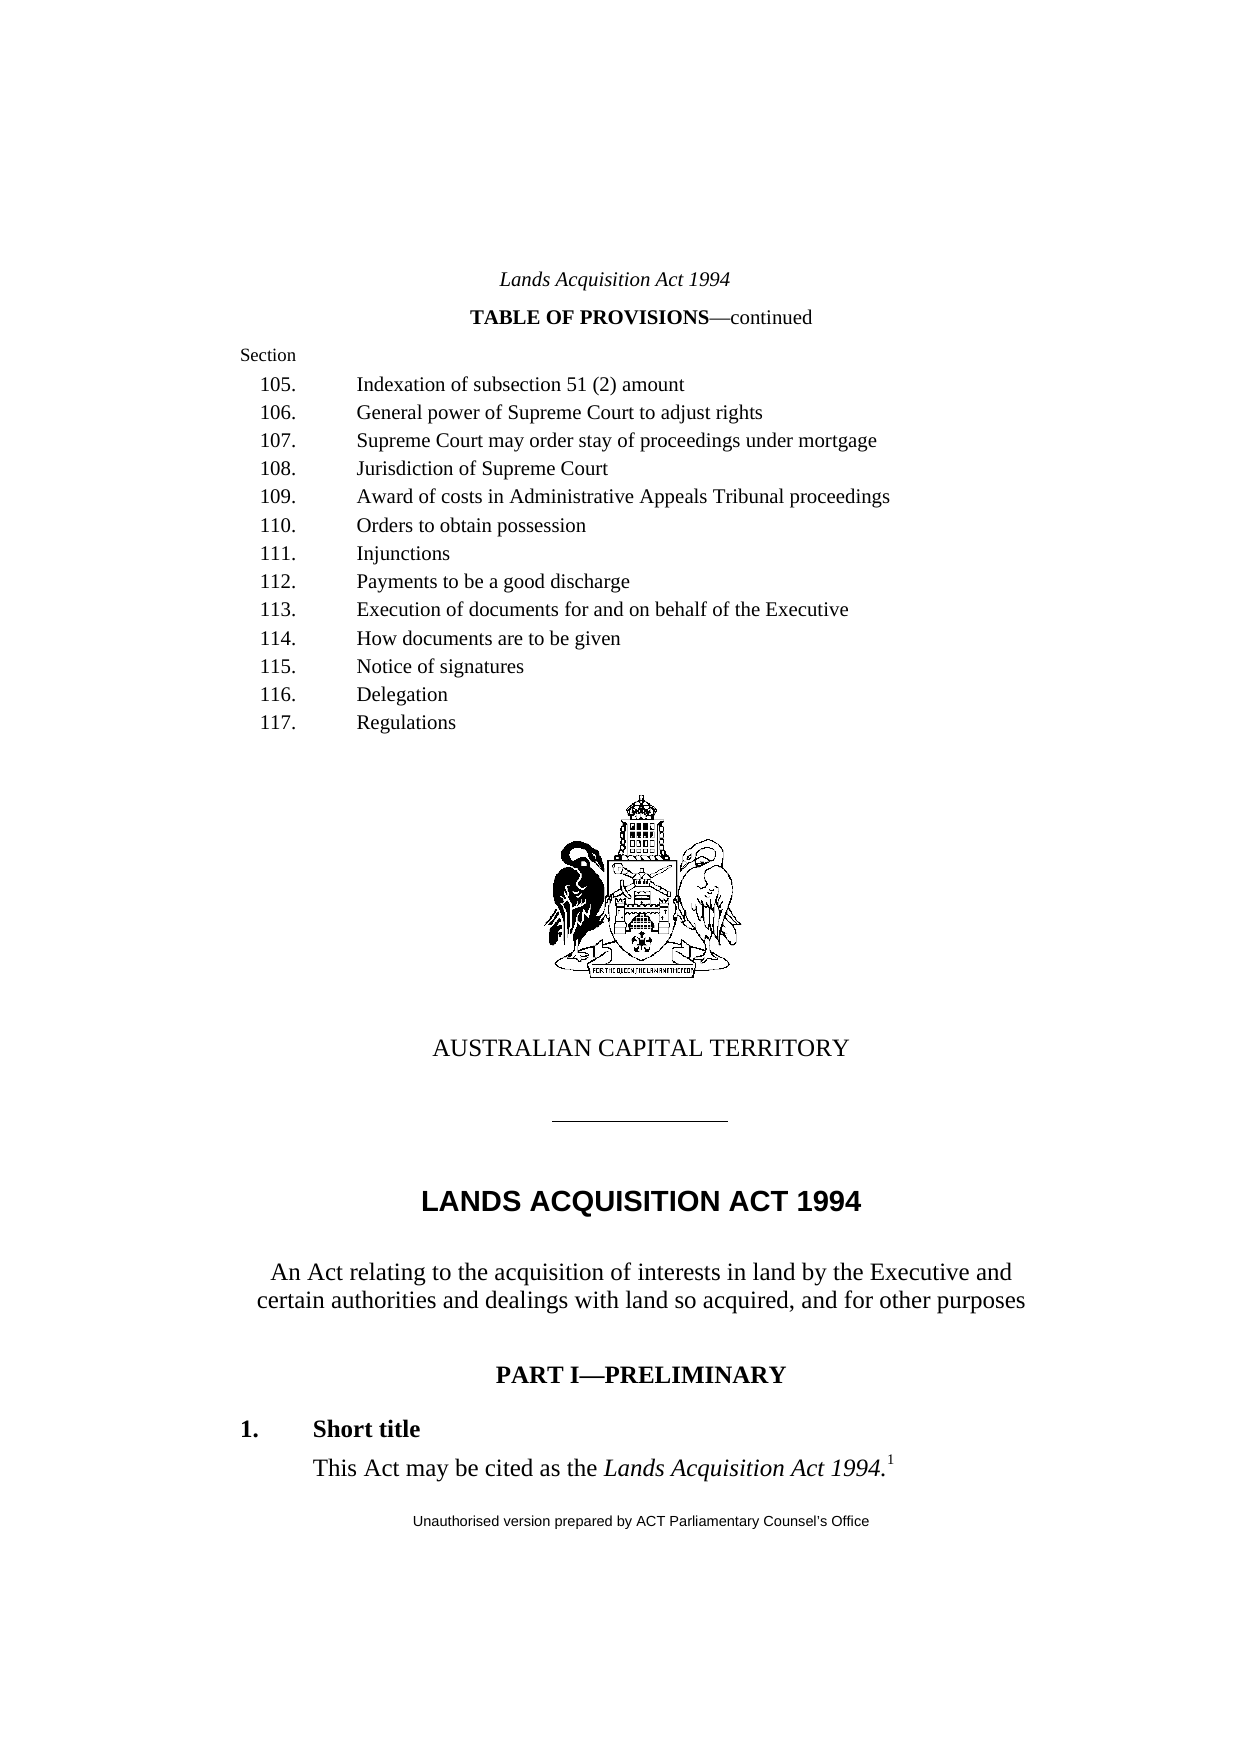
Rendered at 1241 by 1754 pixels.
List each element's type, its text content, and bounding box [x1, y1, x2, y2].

text 114. How documents are to be given [240, 626, 1042, 650]
text 111. Injunctions [240, 541, 1042, 565]
text 108. Jurisdiction of Supreme Court [240, 456, 1042, 480]
text 115. Notice of signatures [240, 654, 1042, 678]
text 109. Award of costs in Administrative Appeals Tribunal proceedings [240, 484, 1042, 508]
text This Act may be cited as the Lands Acquisition Act 1994.1 [240, 1451, 1042, 1482]
text 106. General power of Supreme Court to adjust rights [240, 400, 1042, 424]
text 113. Execution of documents for and on behalf of the Executive [240, 597, 1042, 621]
text 1. Short title [240, 1414, 1042, 1443]
text 110. Orders to obtain possession [240, 513, 1042, 537]
text 105. Indexation of subsection 51 (2) amount [240, 372, 1042, 396]
text 117. Regulations [240, 710, 1042, 734]
text An Act relating to the acquisition of interests in land by the Executive and certain authorities and dealings with land so acquired, and for other purposes [240, 1257, 1042, 1314]
text part i—preliminary [240, 1360, 1042, 1389]
text LANDS ACQUISITION act 1994 [240, 1184, 1042, 1217]
text 116. Delegation [240, 682, 1042, 706]
text 107. Supreme Court may order stay of proceedings under mortgage [240, 428, 1042, 452]
text 112. Payments to be a good discharge [240, 569, 1042, 593]
text AUSTRALIAN CAPITAL TERRITORY [240, 1033, 1042, 1062]
